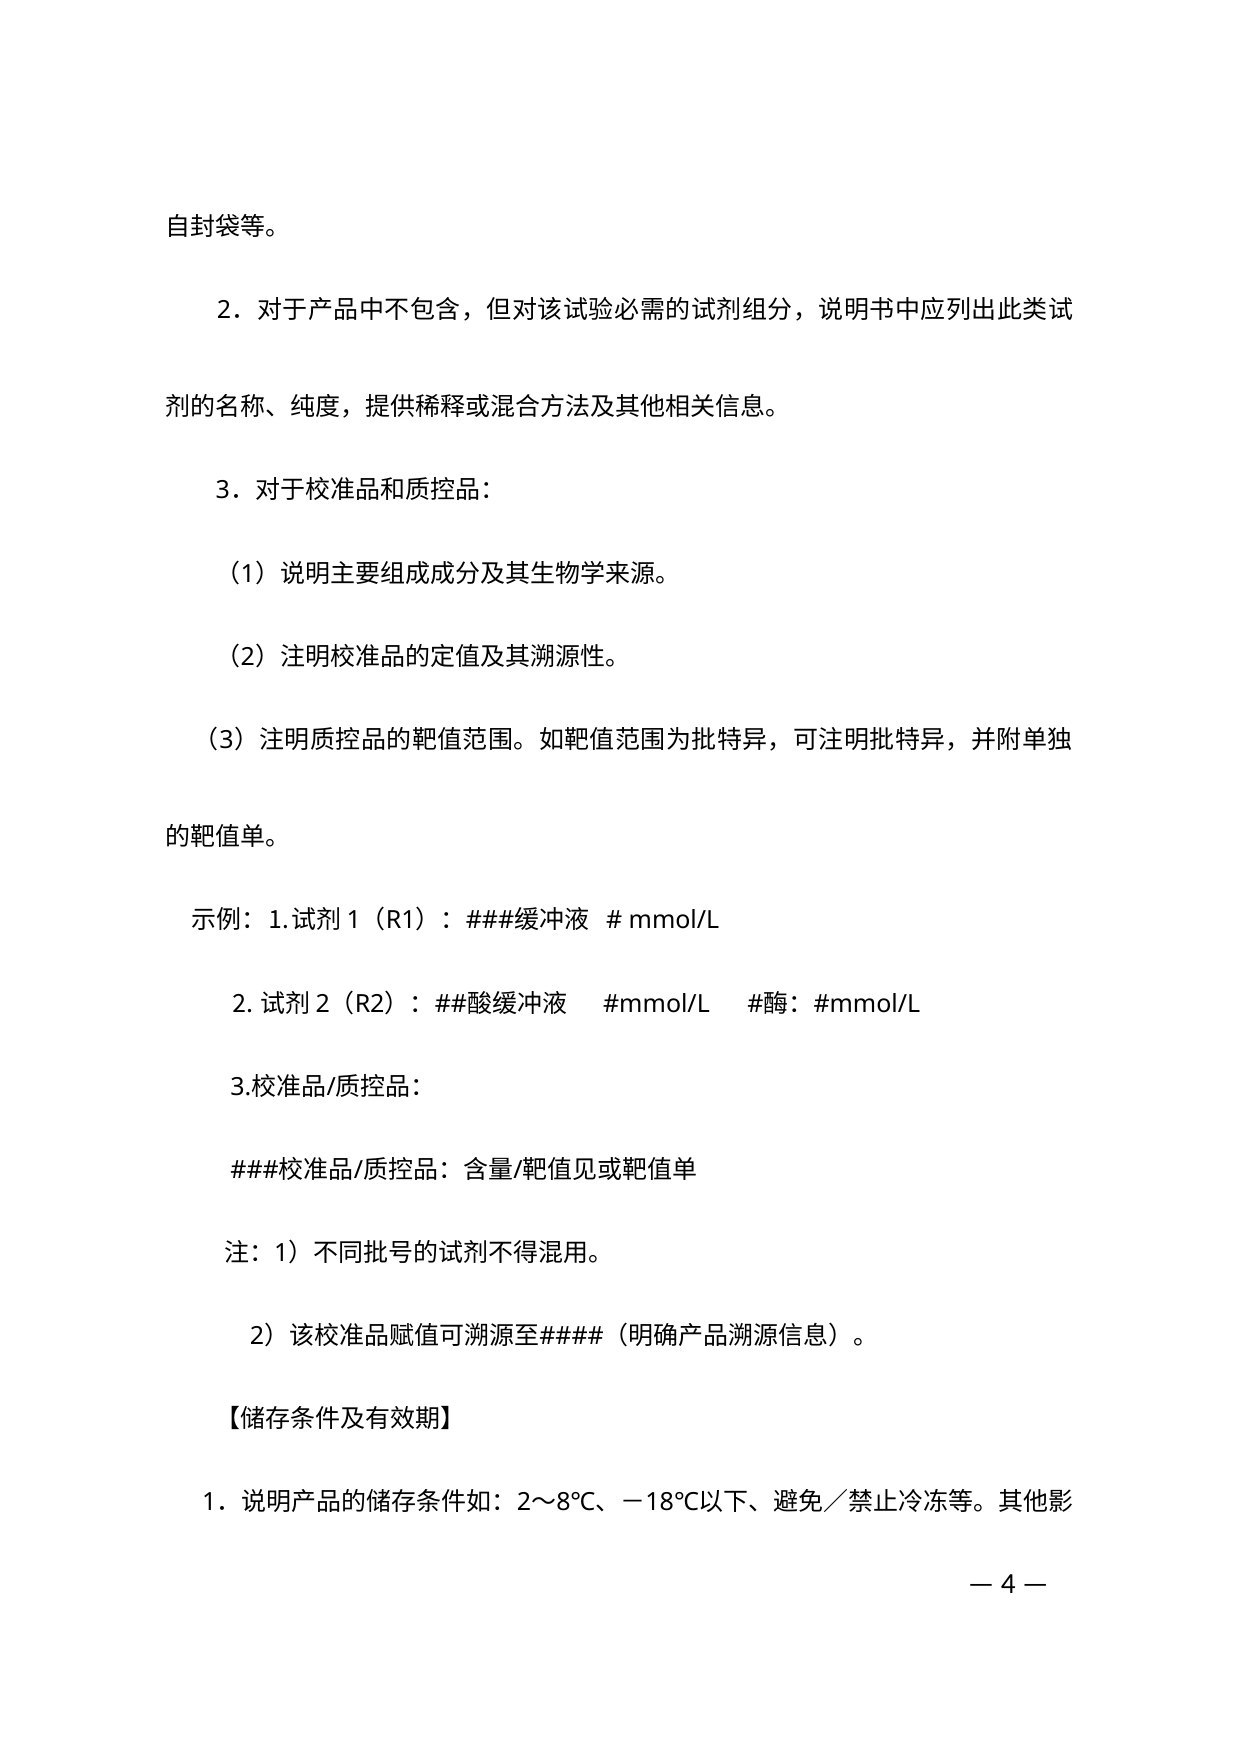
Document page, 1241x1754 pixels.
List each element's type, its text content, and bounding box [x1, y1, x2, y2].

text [165, 192, 1075, 257]
text 【储存条件及有效期】 [165, 1384, 1075, 1449]
text 3．对于校准品和质控品： [165, 456, 1075, 521]
text 注：1）不同批号的试剂不得混用。 [165, 1218, 1075, 1283]
text ###校准品/质控品：含量/靶值见或靶值单 [165, 1135, 1075, 1200]
text （1）说明主要组成成分及其生物学来源。 [165, 539, 1075, 604]
text ⒉试剂2（R2）：##酸缓冲液 #mmol/L #酶：#mmol/L [165, 969, 1075, 1034]
text 3.校准品/质控品： [165, 1052, 1075, 1117]
text 2）该校准品赋值可溯源至####（明确产品溯源信息）。 [165, 1301, 1075, 1366]
text 示例：⒈试剂1（R1）：###缓冲液 # mmol/L [165, 886, 1075, 951]
text （3）注明质控品的靶值范围。如靶值范围为批特异，可注明批特异，并附单独的靶值单。 [165, 705, 1075, 867]
text （2）注明校准品的定值及其溯源性。 [165, 622, 1075, 687]
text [165, 1467, 1075, 1532]
text 2．对于产品中不包含，但对该试验必需的试剂组分，说明书中应列出此类试剂的名称、纯度，提供稀释或混合方法及其他相关信息。 [165, 275, 1075, 437]
